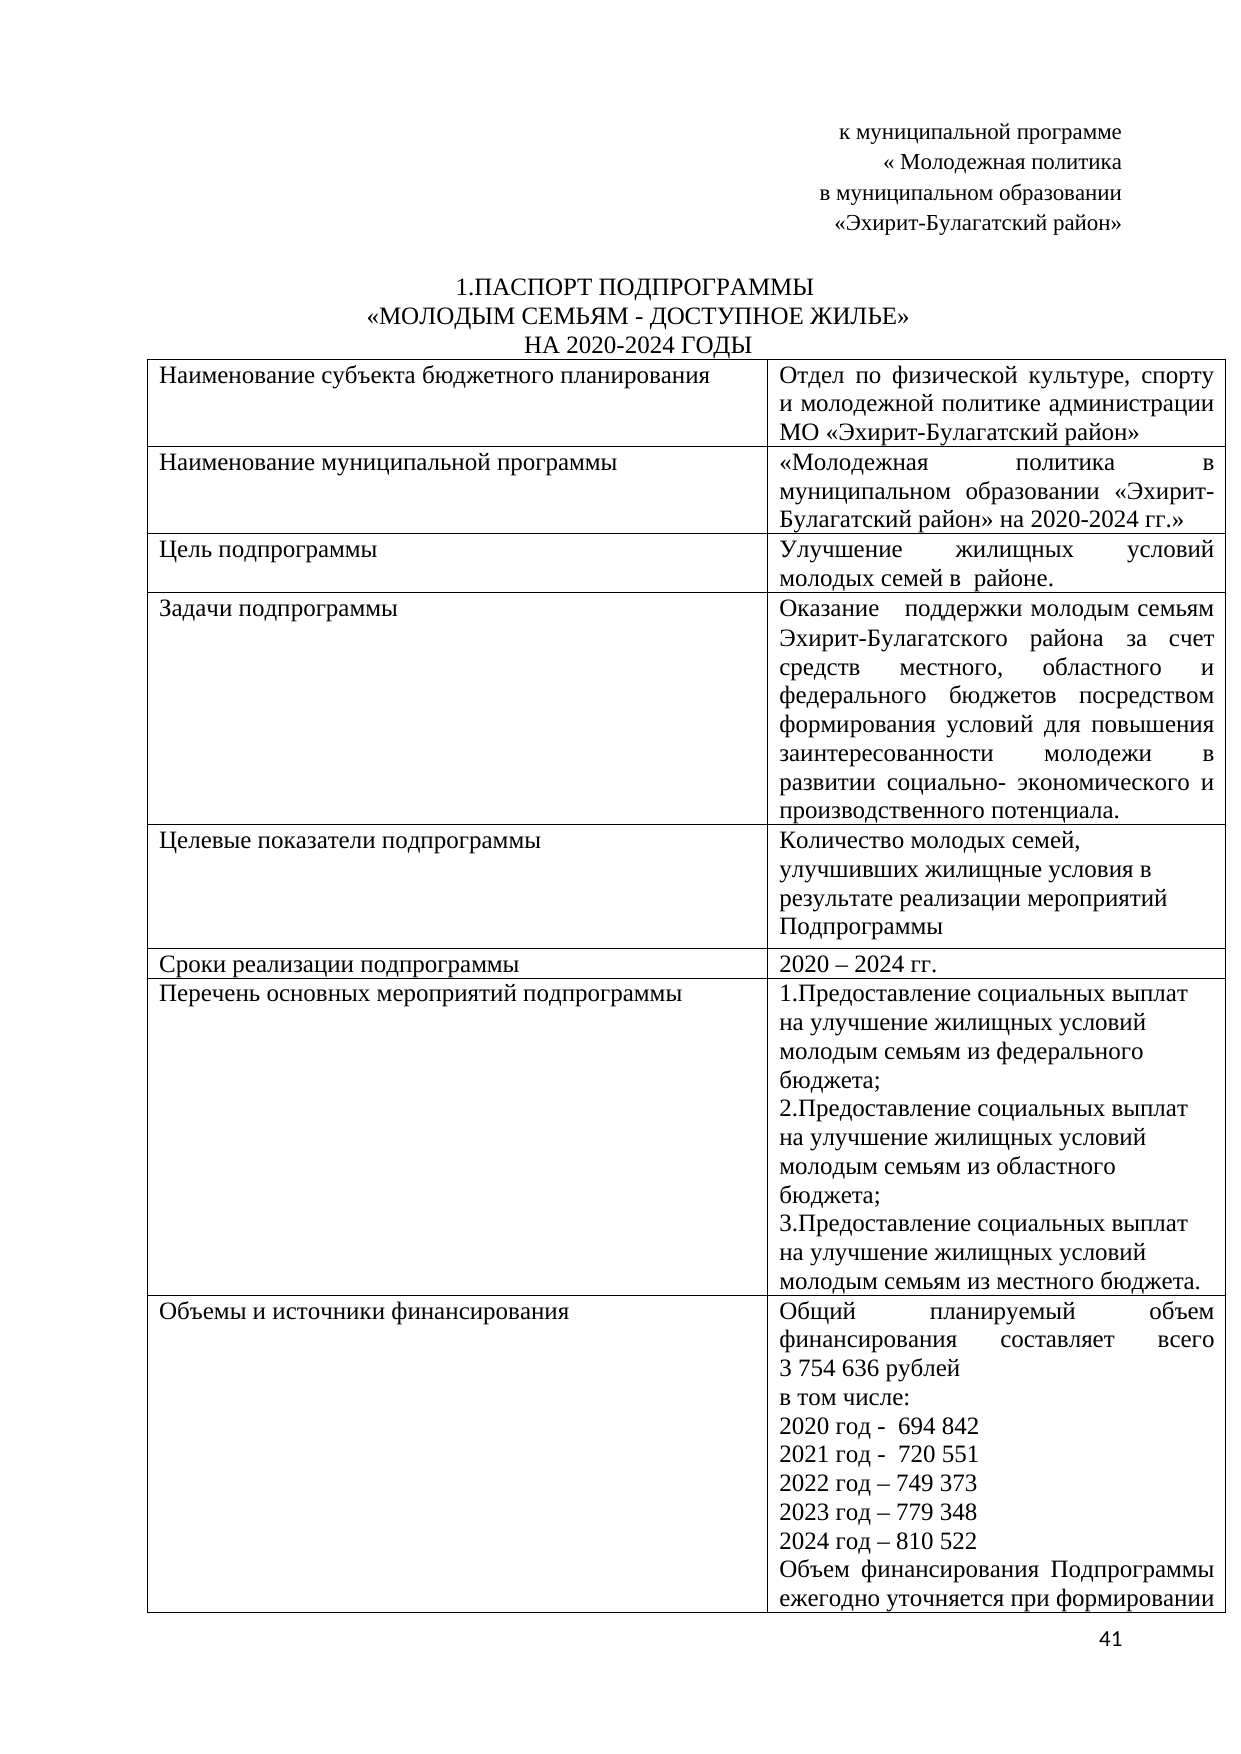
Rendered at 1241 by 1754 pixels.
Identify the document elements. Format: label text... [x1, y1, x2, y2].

table_cell Цель подпрограммы [148, 534, 767, 592]
table_cell Задачи подпрограммы [148, 593, 767, 824]
text к муниципальной программе [148, 118, 1122, 144]
table_cell «Молодежная политика в муниципальном образовании «Эхирит-Булагатский район» на 2020-2024 гг.» [768, 447, 1225, 533]
text 1.ПАСПОРТ ПОДПРОГРАММЫ [148, 272, 1122, 301]
text НА 2020-2024 ГОДЫ [148, 330, 1122, 359]
text « Молодежная политика [148, 148, 1122, 175]
text «МОЛОДЫМ СЕМЬЯМ - ДОСТУПНОЕ ЖИЛЬЕ» [148, 301, 1122, 330]
table_cell Оказание поддержки молодым семьям Эхирит-Булагатского района за счет средств местного, областного и федерального бюджетов посредством формирования условий для повышения заинтересованности молодежи в развитии социально- экономического и производственного потенциала. [768, 593, 1225, 824]
text в муниципальном образовании [148, 178, 1122, 205]
table_header Отдел по физической культуре, спорту и молодежной политике администрации МО «Эхирит-Булагатский район» [768, 360, 1225, 446]
table_cell Улучшение жилищных условий молодых семей в районе. [768, 534, 1225, 592]
table_cell Сроки реализации подпрограммы [148, 949, 767, 977]
table_cell 2020 – 2024 гг. [768, 949, 1225, 977]
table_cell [768, 1296, 1225, 1612]
table_cell Целевые показатели подпрограммы [148, 825, 767, 948]
table_cell Перечень основных мероприятий подпрограммы [148, 979, 767, 1295]
text «Эхирит-Булагатский район» [148, 209, 1122, 235]
table_cell 1.Предоставление социальных выплат на улучшение жилищных условий молодым семьям из федерального бюджета; 2.Предоставление социальных выплат на улучшение жилищных условий молодым семьям из областного бюджета; 3.Предоставление социальных выплат на улучшение жилищных условий молодым семьям из местного бюджета. [768, 979, 1225, 1295]
table_cell Количество молодых семей, улучшивших жилищные условия в результате реализации мероприятий Подпрограммы [768, 825, 1225, 948]
table_header Наименование субъекта бюджетного планирования [148, 360, 767, 446]
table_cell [148, 1296, 767, 1612]
table_cell Наименование муниципальной программы [148, 447, 767, 533]
